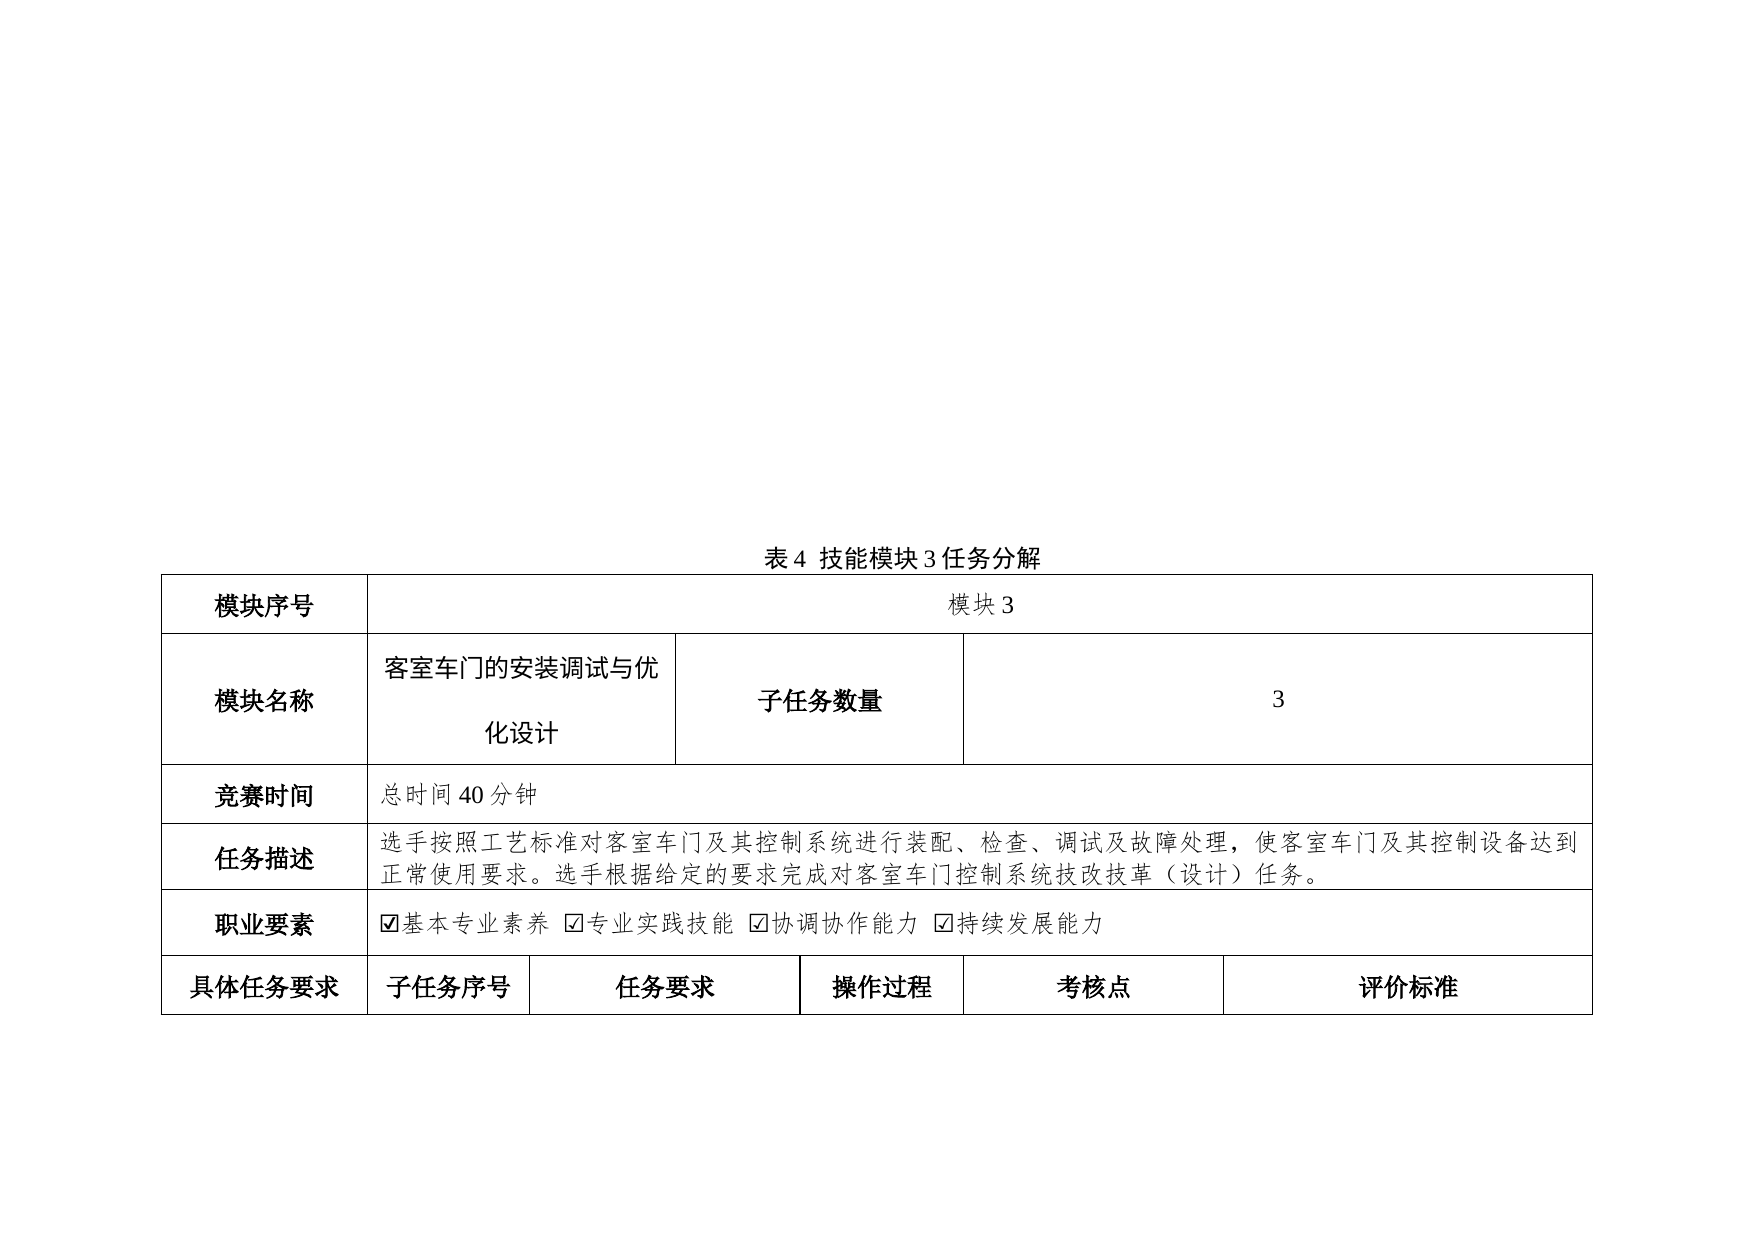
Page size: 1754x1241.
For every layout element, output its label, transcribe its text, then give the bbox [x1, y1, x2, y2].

table_cell 3 [964, 634, 1592, 764]
table_cell 任务要求 [530, 956, 799, 1014]
table_cell 评价标准 [1224, 956, 1592, 1014]
table_cell 子任务数量 [676, 634, 963, 764]
table_cell 模块名称 [162, 634, 367, 764]
table_header 模块3 [368, 575, 1592, 633]
table_cell 竞赛时间 [162, 765, 367, 823]
table_cell 选手按照工艺标准对客室车门及其控制系统进行装配、检查、调试及故障处理，使客室车门及其控制设备达到正常使用要求。选手根据给定的要求完成对客室车门控制系统技改技革（设计）任务。 [368, 824, 1592, 889]
table_cell 考核点 [964, 956, 1223, 1014]
table_cell ☑基本专业素养 ☑专业实践技能 ☑协调协作能力 ☑持续发展能力 [368, 890, 1592, 955]
table_cell 客室车门的安装调试与优化设计 [368, 634, 675, 764]
table_cell 子任务序号 [368, 956, 529, 1014]
table_cell 任务描述 [162, 824, 367, 889]
table_cell 总时间40分钟 [368, 765, 1592, 823]
text 表4 技能模块3任务分解 [150, 541, 1604, 574]
table_cell 操作过程 [801, 956, 963, 1014]
table_cell 具体任务要求 [162, 956, 367, 1014]
table_header 模块序号 [162, 575, 367, 633]
table_cell 职业要素 [162, 890, 367, 955]
